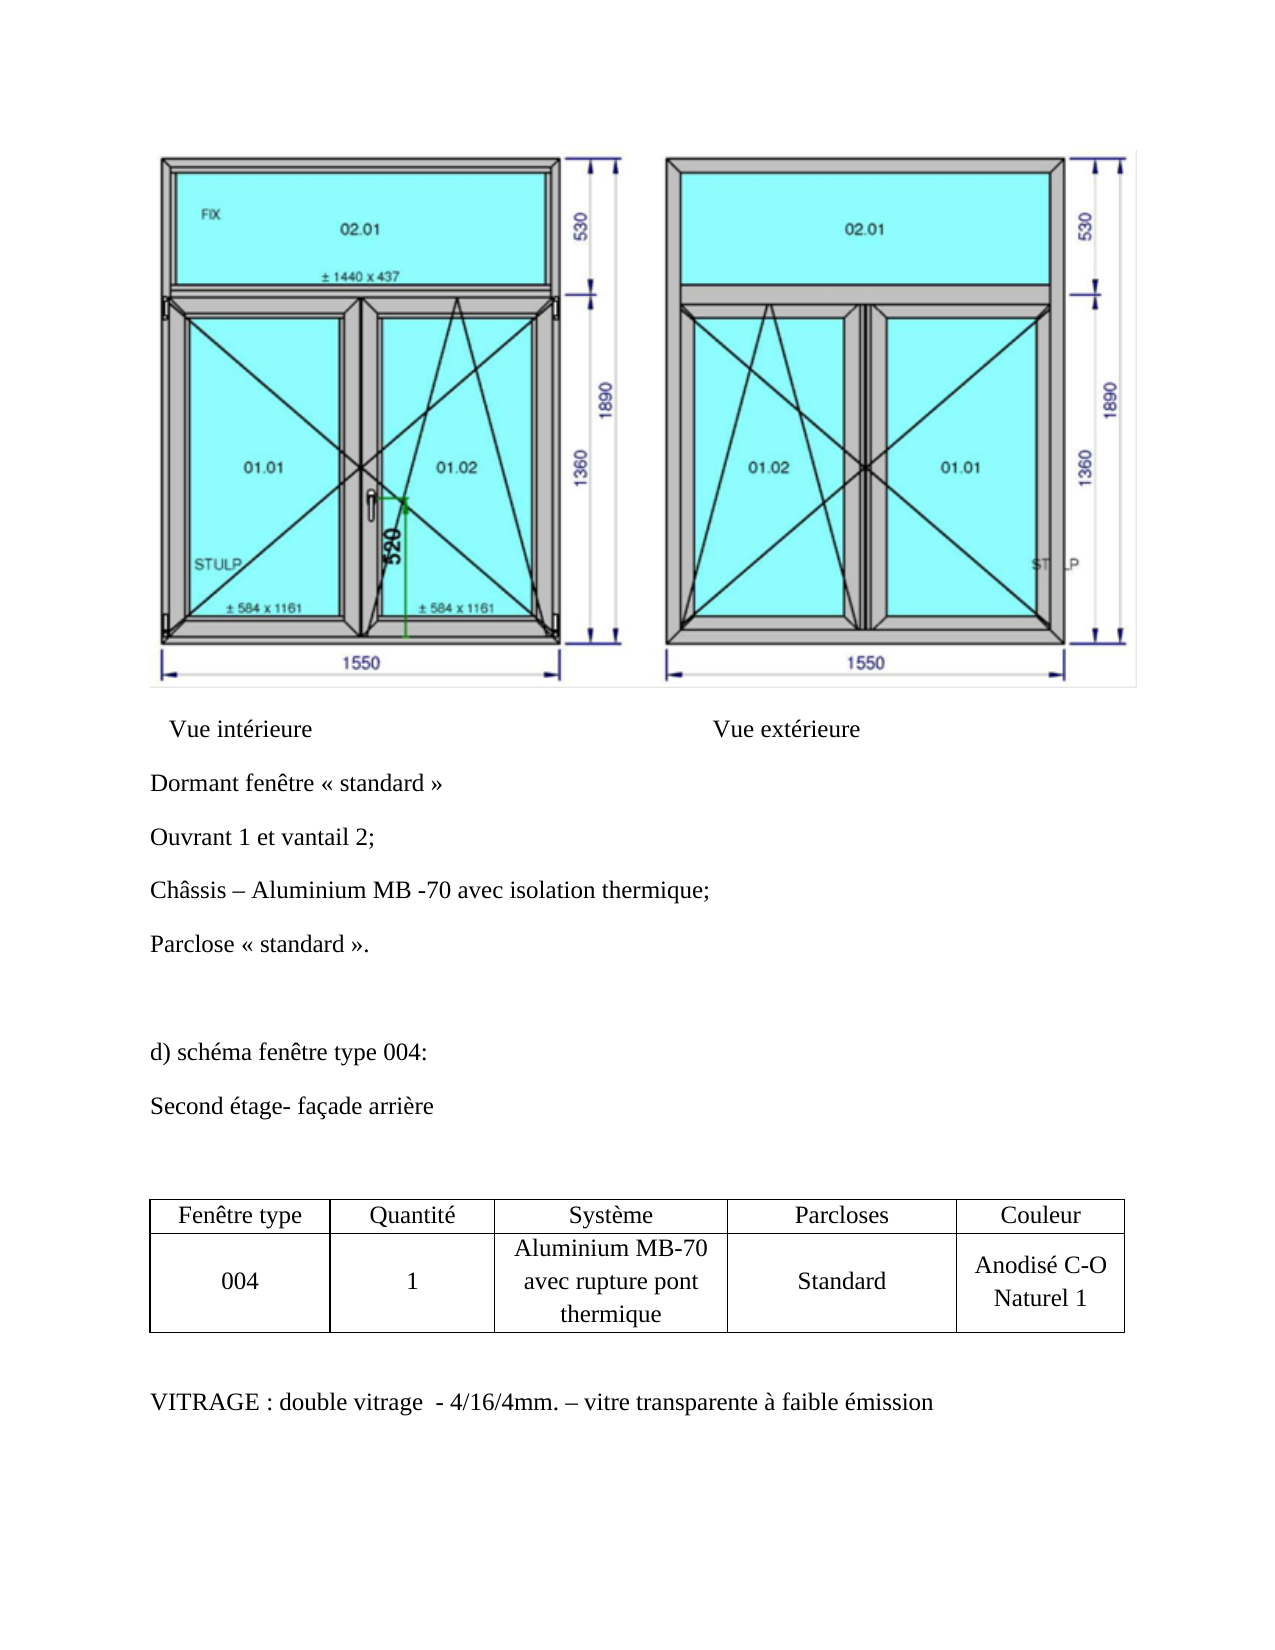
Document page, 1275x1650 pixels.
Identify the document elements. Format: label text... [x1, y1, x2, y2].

table_header Parcloses [728, 1200, 956, 1232]
text Ouvrant 1 et vantail 2; [150, 822, 1125, 851]
table_cell Aluminium МВ-70 avec rupture pont thermique [495, 1234, 727, 1332]
table_cell 1 [331, 1234, 494, 1332]
text Parclose « standard ». [150, 929, 1125, 958]
text Vue intérieure Vue extérieure [150, 714, 1125, 743]
text VITRAGE : double vitrage - 4/16/4mm. – vitre transparente à faible émission [150, 1387, 1125, 1416]
picture [150, 150, 1138, 689]
table_header Fenêtre type [151, 1200, 329, 1232]
table_cell Anodisé C-O Naturel 1 [957, 1234, 1124, 1332]
text d) schéma fenêtre type 004: [150, 1037, 1125, 1066]
table_header Système [495, 1200, 727, 1232]
table_header Couleur [957, 1200, 1124, 1232]
table_cell 004 [151, 1234, 329, 1332]
table_header Quantité [331, 1200, 494, 1232]
text Dormant fenêtre « standard » [150, 768, 1125, 797]
text Second étage- façade arrière [150, 1091, 1125, 1120]
text Châssis – Aluminium МВ -70 avec isolation thermique; [150, 876, 1125, 904]
table_cell Standard [728, 1234, 956, 1332]
